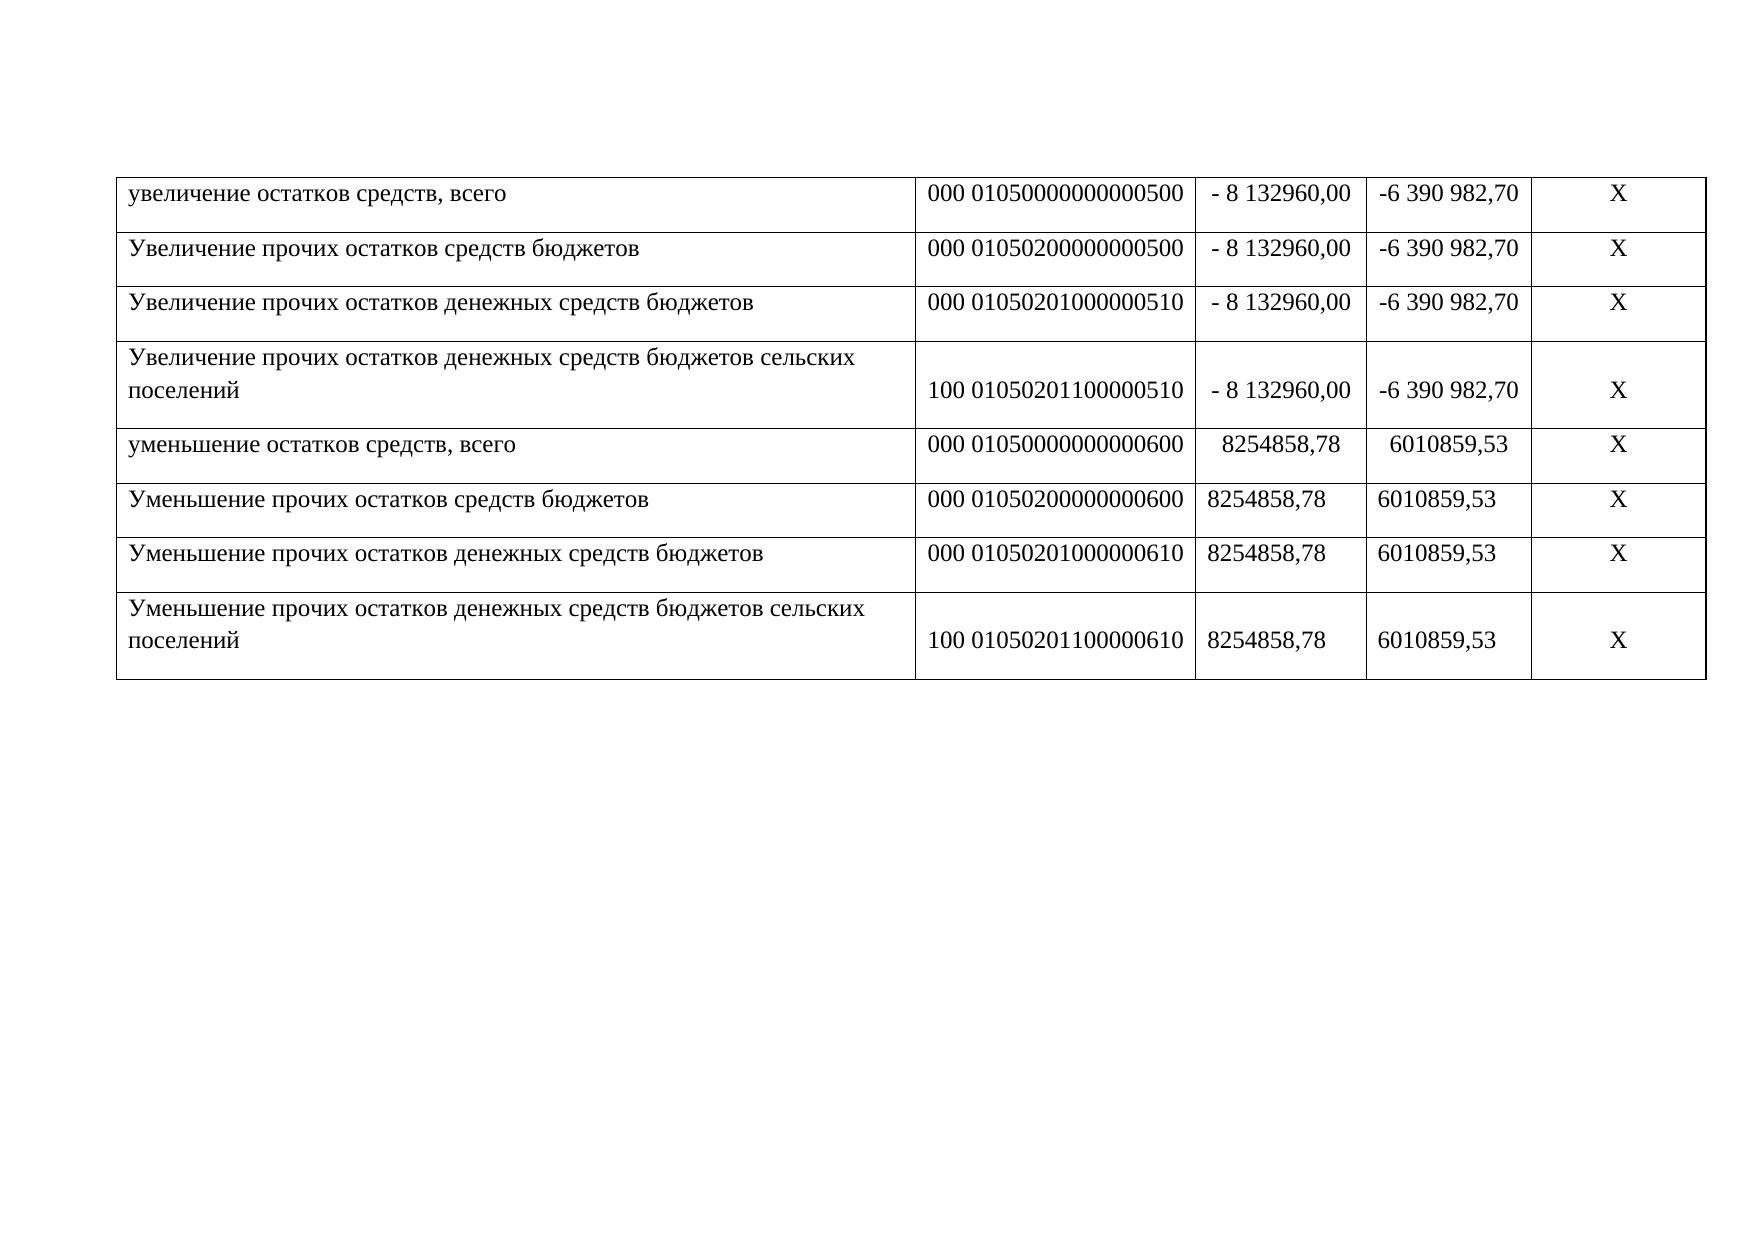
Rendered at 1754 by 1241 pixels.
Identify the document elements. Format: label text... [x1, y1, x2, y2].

table_cell 6010859,53 [1367, 593, 1531, 679]
table_cell X [1532, 538, 1705, 592]
table_cell Увеличение прочих остатков денежных средств бюджетов сельских поселений [117, 342, 915, 428]
table_cell Уменьшение прочих остатков средств бюджетов [117, 484, 915, 537]
table_cell - 8 132960,00 [1196, 233, 1366, 286]
table_cell X [1532, 593, 1705, 679]
table_cell 6010859,53 [1367, 484, 1531, 537]
table_cell 000 01050000000000600 [916, 429, 1195, 483]
table_cell X [1532, 484, 1705, 537]
table_cell 8254858,78 [1196, 538, 1366, 592]
table_cell 6010859,53 [1367, 429, 1531, 483]
table_cell -6 390 982,70 [1367, 287, 1531, 341]
table_cell -6 390 982,70 [1367, 342, 1531, 428]
table_cell X [1532, 429, 1705, 483]
table_cell Уменьшение прочих остатков денежных средств бюджетов сельских поселений [117, 593, 915, 679]
table_cell - 8 132960,00 [1196, 178, 1366, 232]
table_cell 000 01050201000000510 [916, 287, 1195, 341]
table_cell 100 01050201100000610 [916, 593, 1195, 679]
table_cell Увеличение прочих остатков средств бюджетов [117, 233, 915, 286]
table_cell -6 390 982,70 [1367, 178, 1531, 232]
table_cell 000 01050200000000600 [916, 484, 1195, 537]
table_cell Увеличение прочих остатков денежных средств бюджетов [117, 287, 915, 341]
table_cell 000 01050200000000500 [916, 233, 1195, 286]
table_cell X [1532, 342, 1705, 428]
table_cell увеличение остатков средств, всего [117, 178, 915, 232]
table_cell 000 01050000000000500 [916, 178, 1195, 232]
table_cell 8254858,78 [1196, 484, 1366, 537]
table_cell -6 390 982,70 [1367, 233, 1531, 286]
table_cell 8254858,78 [1196, 429, 1366, 483]
table_cell 8254858,78 [1196, 593, 1366, 679]
table_cell - 8 132960,00 [1196, 287, 1366, 341]
table_cell Уменьшение прочих остатков денежных средств бюджетов [117, 538, 915, 592]
table_cell - 8 132960,00 [1196, 342, 1366, 428]
table_cell X [1532, 233, 1705, 286]
table_cell X [1532, 287, 1705, 341]
table_cell 000 01050201000000610 [916, 538, 1195, 592]
table_cell X [1532, 178, 1705, 232]
table_cell 6010859,53 [1367, 538, 1531, 592]
table_cell 100 01050201100000510 [916, 342, 1195, 428]
table_cell уменьшение остатков средств, всего [117, 429, 915, 483]
